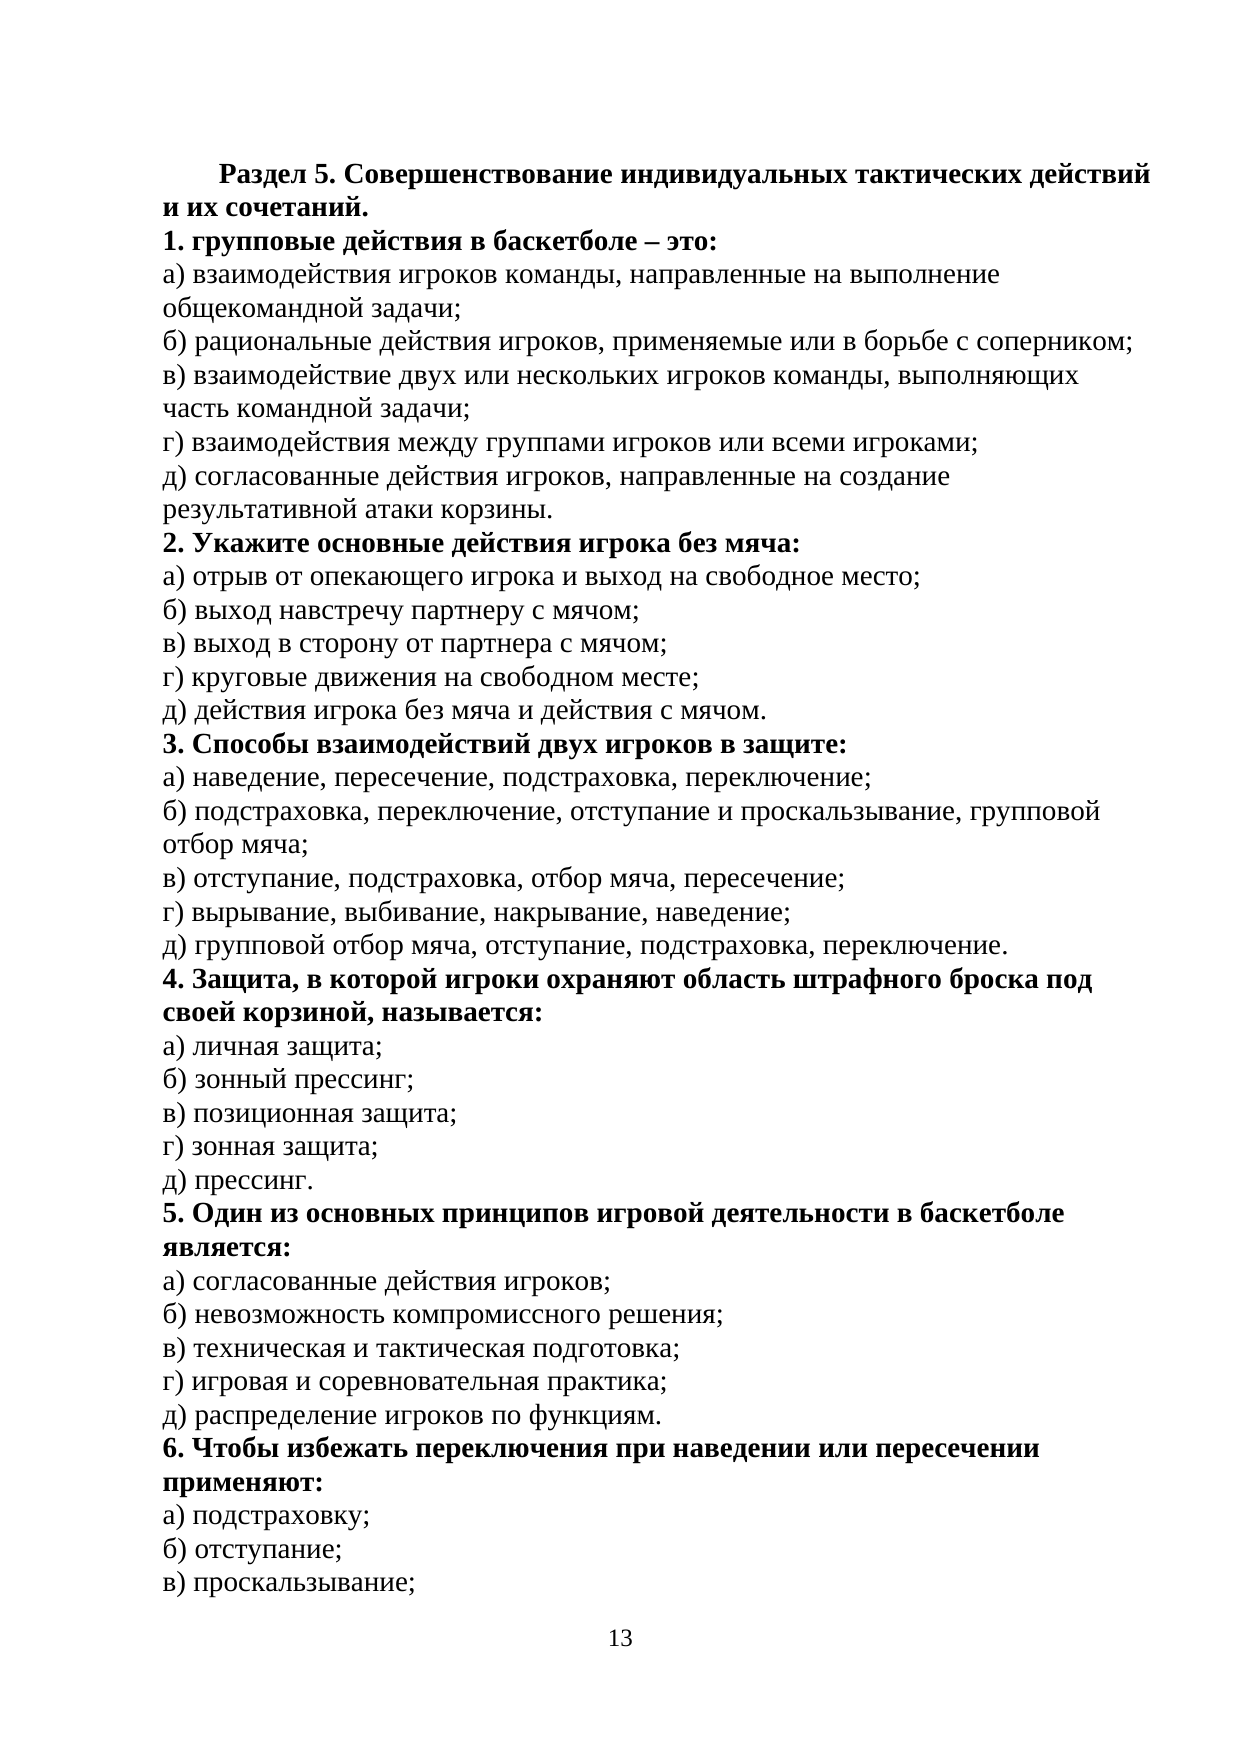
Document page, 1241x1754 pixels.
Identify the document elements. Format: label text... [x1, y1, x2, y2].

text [162, 223, 1152, 1598]
text Раздел 5. Совершенствование индивидуальных тактических действий и их сочетаний. [162, 156, 1152, 223]
